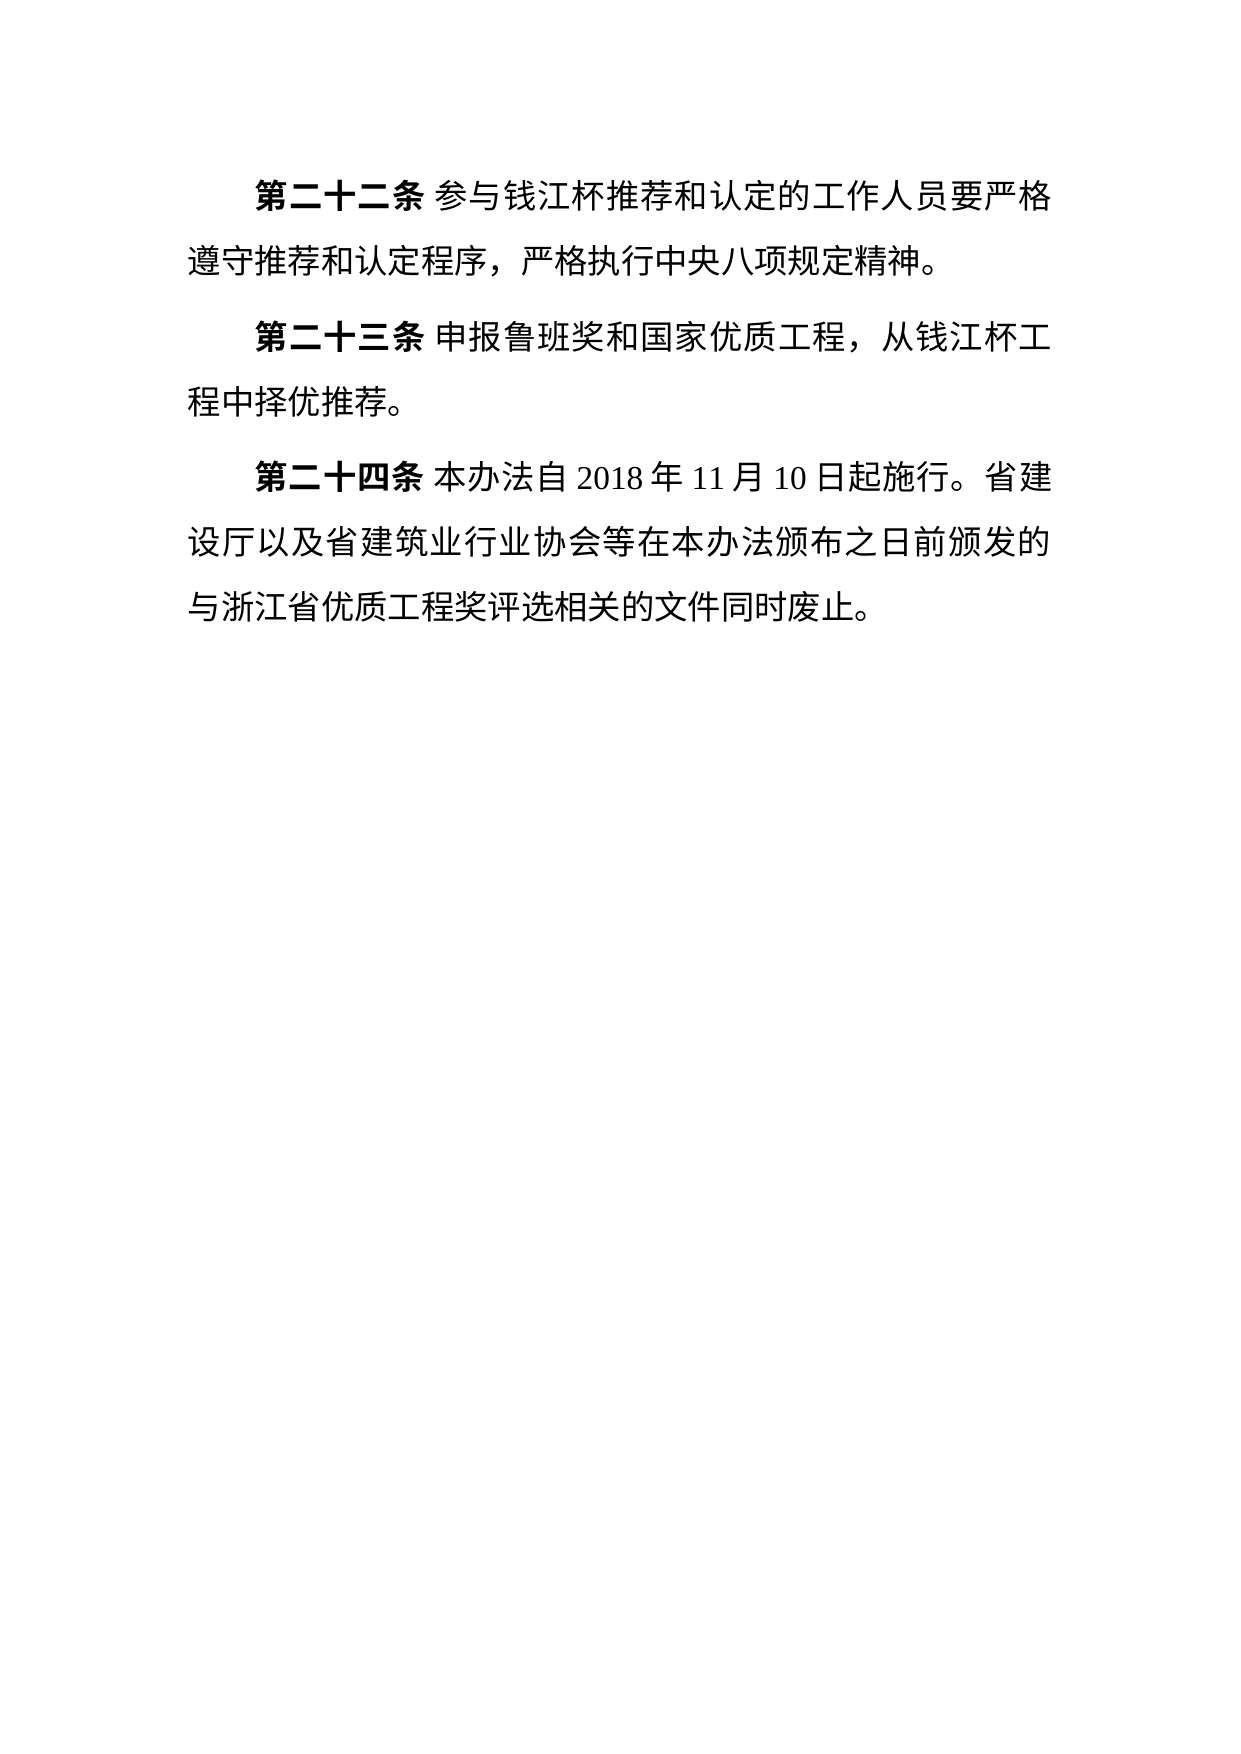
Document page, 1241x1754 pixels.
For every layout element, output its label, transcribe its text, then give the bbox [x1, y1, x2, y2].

text 第二十二条 参与钱江杯推荐和认定的工作人员要严格遵守推荐和认定程序，严格执行中央八项规定精神。 [187, 162, 1053, 292]
text 第二十三条 申报鲁班奖和国家优质工程，从钱江杯工程中择优推荐。 [187, 302, 1053, 432]
text 第二十四条 本办法自2018年11月10日起施行。省建设厅以及省建筑业行业协会等在本办法颁布之日前颁发的与浙江省优质工程奖评选相关的文件同时废止。 [187, 443, 1053, 638]
